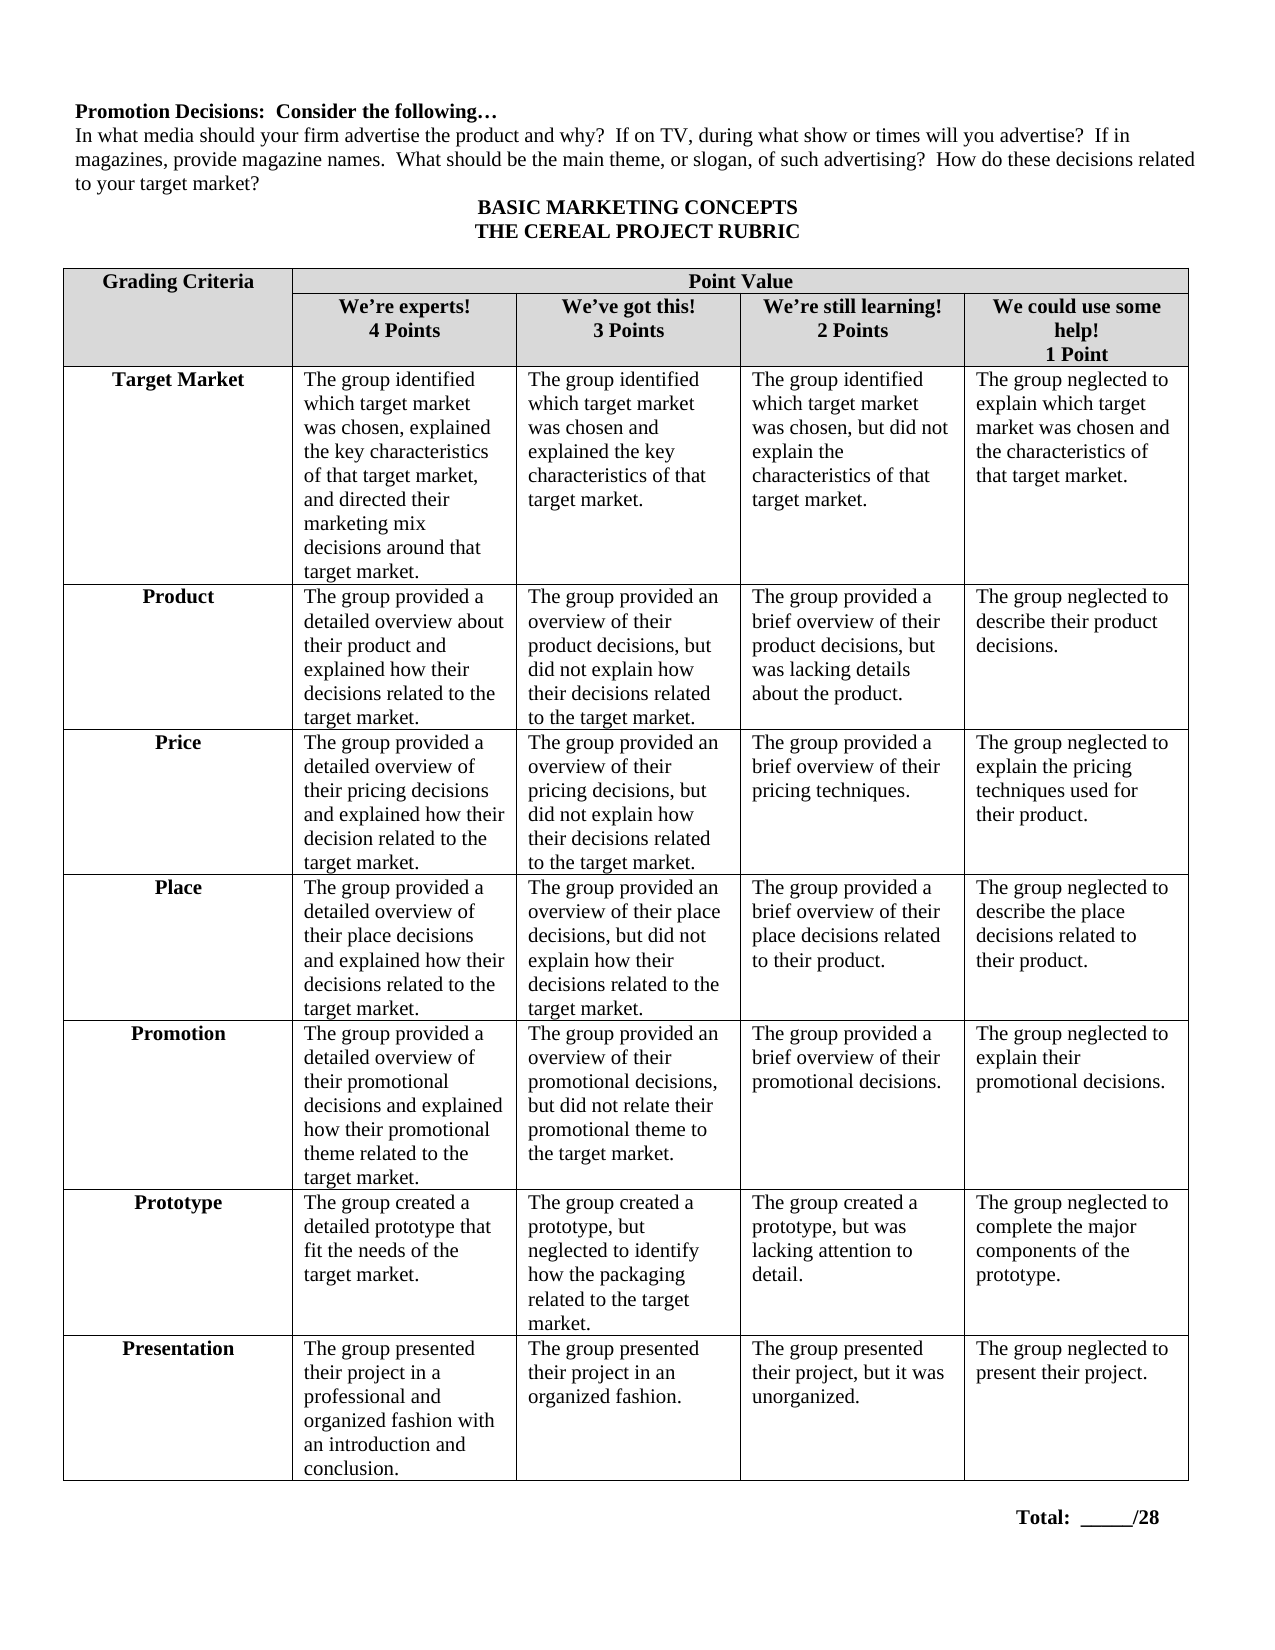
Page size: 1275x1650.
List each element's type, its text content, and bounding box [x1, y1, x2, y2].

table_cell The group provided a detailed overview of their promotional decisions and explained how their promotional theme related to the target market. [293, 1021, 516, 1189]
text In what media should your firm advertise the product and why? If on TV, during what show or times will you advertise? If in magazines, provide magazine names. What should be the main theme, or slogan, of such advertising? How do these decisions related to your target market? [75, 123, 1200, 195]
table_cell The group provided an overview of their promotional decisions, but did not relate their promotional theme to the target market. [517, 1021, 740, 1189]
table_cell The group provided a detailed overview of their pricing decisions and explained how their decision related to the target market. [293, 730, 516, 874]
table_cell The group provided a detailed overview of their place decisions and explained how their decisions related to the target market. [293, 875, 516, 1020]
table_cell Promotion [64, 1021, 292, 1189]
table_cell The group created a detailed prototype that fit the needs of the target market. [293, 1190, 516, 1334]
text BASIC MARKETING CONCEPTS [75, 195, 1200, 219]
table_cell The group provided a brief overview of their place decisions related to their product. [741, 875, 964, 1020]
table_cell The group identified which target market was chosen, explained the key characteristics of that target market, and directed their marketing mix decisions around that target market. [293, 367, 516, 583]
table_cell The group created a prototype, but was lacking attention to detail. [741, 1190, 964, 1334]
table_cell The group provided a brief overview of their pricing techniques. [741, 730, 964, 874]
table_header Grading Criteria [64, 269, 292, 366]
table_cell The group provided an overview of their pricing decisions, but did not explain how their decisions related to the target market. [517, 730, 740, 874]
table_cell Place [64, 875, 292, 1020]
table_cell The group neglected to describe the place decisions related to their product. [965, 875, 1188, 1020]
table_cell We’re still learning! 2 Points [741, 294, 964, 366]
text Total: _____/28 [900, 1505, 1200, 1529]
table_cell The group created a prototype, but neglected to identify how the packaging related to the target market. [517, 1190, 740, 1334]
table_cell Target Market [64, 367, 292, 583]
table_cell We could use some help! 1 Point [965, 294, 1188, 366]
table_cell The group provided an overview of their place decisions, but did not explain how their decisions related to the target market. [517, 875, 740, 1020]
table_cell The group neglected to explain the pricing techniques used for their product. [965, 730, 1188, 874]
table_cell The group provided a brief overview of their product decisions, but was lacking details about the product. [741, 585, 964, 729]
table_cell Prototype [64, 1190, 292, 1334]
table_cell The group provided an overview of their product decisions, but did not explain how their decisions related to the target market. [517, 585, 740, 729]
table_cell Price [64, 730, 292, 874]
table_cell The group presented their project in an organized fashion. [517, 1336, 740, 1480]
text THE CEREAL PROJECT RUBRIC [75, 219, 1200, 243]
table_cell The group neglected to present their project. [965, 1336, 1188, 1480]
table_cell The group provided a detailed overview about their product and explained how their decisions related to the target market. [293, 585, 516, 729]
table_cell The group presented their project, but it was unorganized. [741, 1336, 964, 1480]
table_cell We’re experts! 4 Points [293, 294, 516, 366]
table_header Point Value [293, 269, 1188, 293]
table_cell The group presented their project in a professional and organized fashion with an introduction and conclusion. [293, 1336, 516, 1480]
table_cell The group neglected to describe their product decisions. [965, 585, 1188, 729]
table_cell Presentation [64, 1336, 292, 1480]
table_cell The group identified which target market was chosen, but did not explain the characteristics of that target market. [741, 367, 964, 583]
table_cell Product [64, 585, 292, 729]
text Promotion Decisions: Consider the following… [75, 99, 1200, 123]
table_cell The group identified which target market was chosen and explained the key characteristics of that target market. [517, 367, 740, 583]
table_cell We’ve got this! 3 Points [517, 294, 740, 366]
table_cell The group neglected to explain which target market was chosen and the characteristics of that target market. [965, 367, 1188, 583]
table_cell The group provided a brief overview of their promotional decisions. [741, 1021, 964, 1189]
table_cell The group neglected to explain their promotional decisions. [965, 1021, 1188, 1189]
table_cell The group neglected to complete the major components of the prototype. [965, 1190, 1188, 1334]
